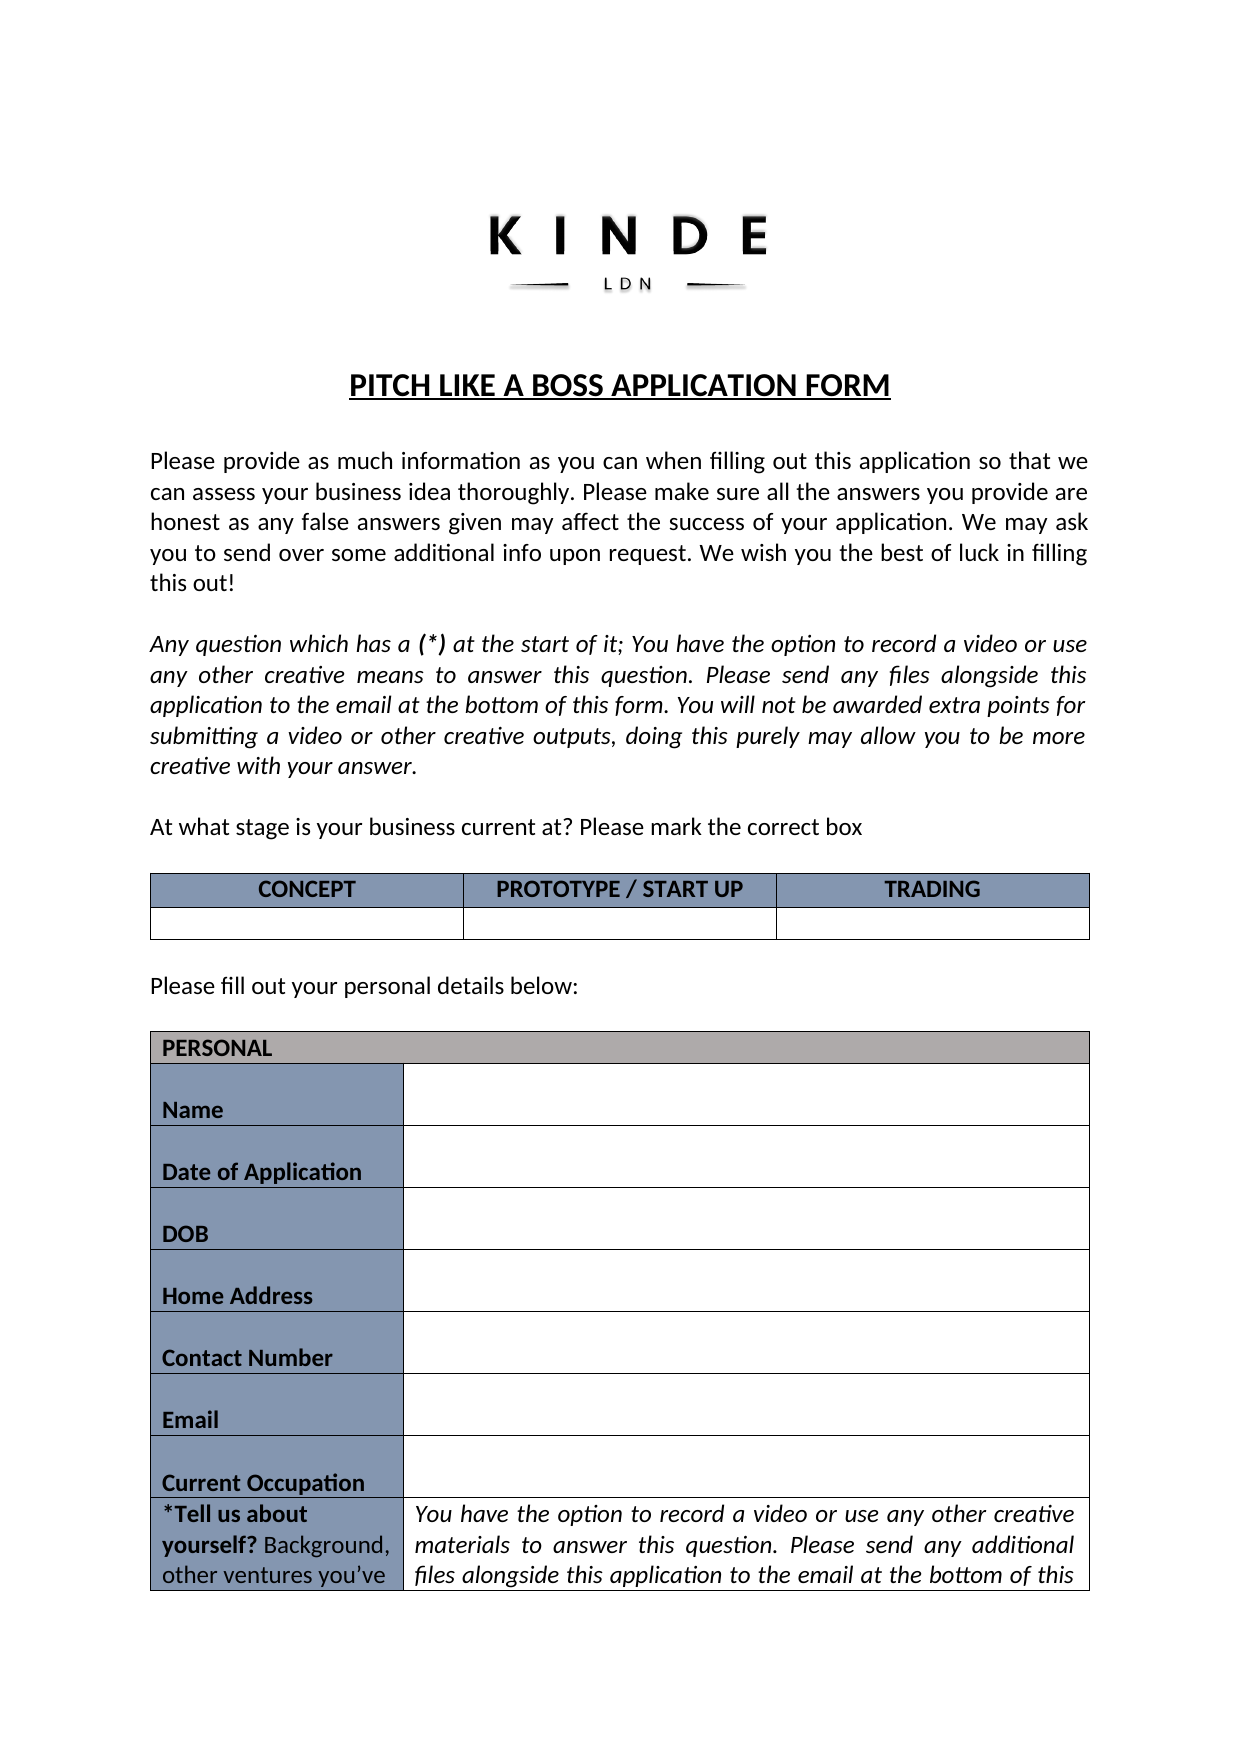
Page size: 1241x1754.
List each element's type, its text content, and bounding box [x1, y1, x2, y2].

table_header PROTOTYPE / START UP [464, 874, 776, 907]
text Please provide as much information as you can when filling out this application so that we can assess your business idea thoroughly. Please make sure all the answers you provide are honest as any false answers given may affect the success of your application. We may ask you to send over some additional info upon request. We wish you the best of luck in filling this out! [150, 445, 1090, 598]
table_cell Date of Application [151, 1126, 403, 1187]
table_cell [464, 908, 776, 938]
table_header TRADING [777, 874, 1089, 907]
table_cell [404, 1498, 1089, 1590]
table_cell [404, 1064, 1089, 1125]
table_cell Current Occupation [151, 1436, 403, 1497]
table_header PERSONAL [151, 1032, 1089, 1063]
text Any question which has a (*) at the start of it; You have the option to record a video or use any other creative means to answer this question. Please send any files alongside this application to the email at the bottom of this form. You will not be awarded extra points for submitting a video or other creative outputs, doing this purely may allow you to be more creative with your answer. [150, 628, 1090, 781]
table_cell [404, 1250, 1089, 1311]
table_cell [404, 1126, 1089, 1187]
table_cell Contact Number [151, 1312, 403, 1373]
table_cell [151, 1498, 403, 1590]
table_cell [404, 1374, 1089, 1435]
text Please fill out your personal details below: [150, 970, 1090, 1001]
table_cell [404, 1188, 1089, 1249]
table_cell Home Address [151, 1250, 403, 1311]
text At what stage is your business current at? Please mark the correct box [150, 811, 1090, 842]
table_cell Name [151, 1064, 403, 1125]
table_cell [151, 908, 463, 938]
table_cell DOB [151, 1188, 403, 1249]
text PITCH LIKE A BOSS APPLICATION FORM [150, 364, 1090, 404]
picture [421, 150, 835, 357]
table_cell Email [151, 1374, 403, 1435]
table_cell [777, 908, 1089, 938]
table_header CONCEPT [151, 874, 463, 907]
table_cell [404, 1312, 1089, 1373]
table_cell [404, 1436, 1089, 1497]
